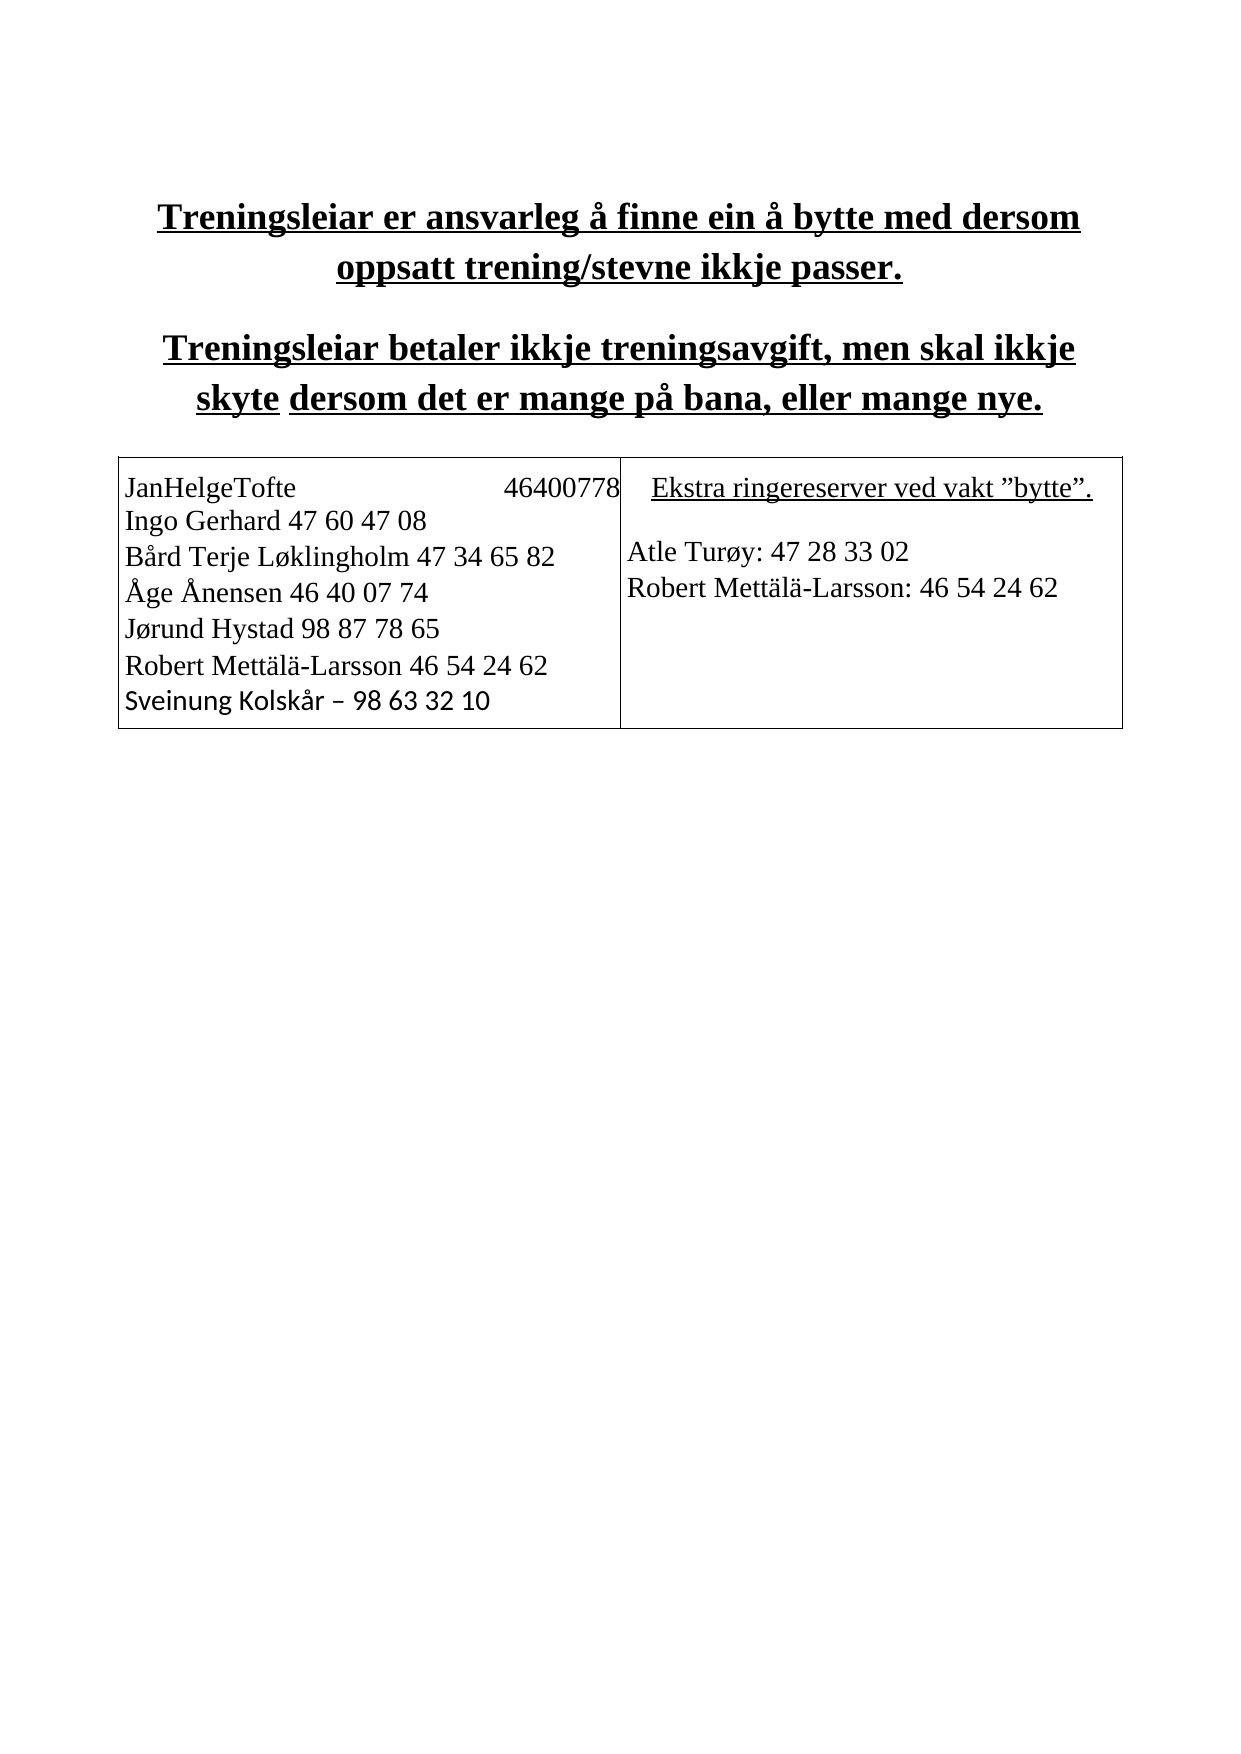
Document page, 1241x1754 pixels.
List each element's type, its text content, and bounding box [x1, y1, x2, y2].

text Treningsleiar betaler ikkje treningsavgift, men skal ikkje skyte dersom det er mange på bana, eller mange nye. [118, 325, 1120, 419]
text Treningsleiar er ansvarleg å finne ein å bytte med dersom oppsatt trening/stevne ikkje passer. [118, 194, 1120, 288]
table_header Ekstra ringereserver ved vakt ”bytte”. Atle Turøy: 47 28 33 02 Robert Mettälä-Larsson: 46 54 24 62 [621, 458, 1122, 728]
table_header JanHelgeTofte 46400778 Ingo Gerhard 47 60 47 08 Bård Terje Løklingholm 47 34 65 82 Åge Ånensen 46 40 07 74 Jørund Hystad 98 87 78 65 Robert Mettälä-Larsson 46 54 24 62 Sveinung Kolskår – 98 63 32 10 [119, 458, 620, 728]
